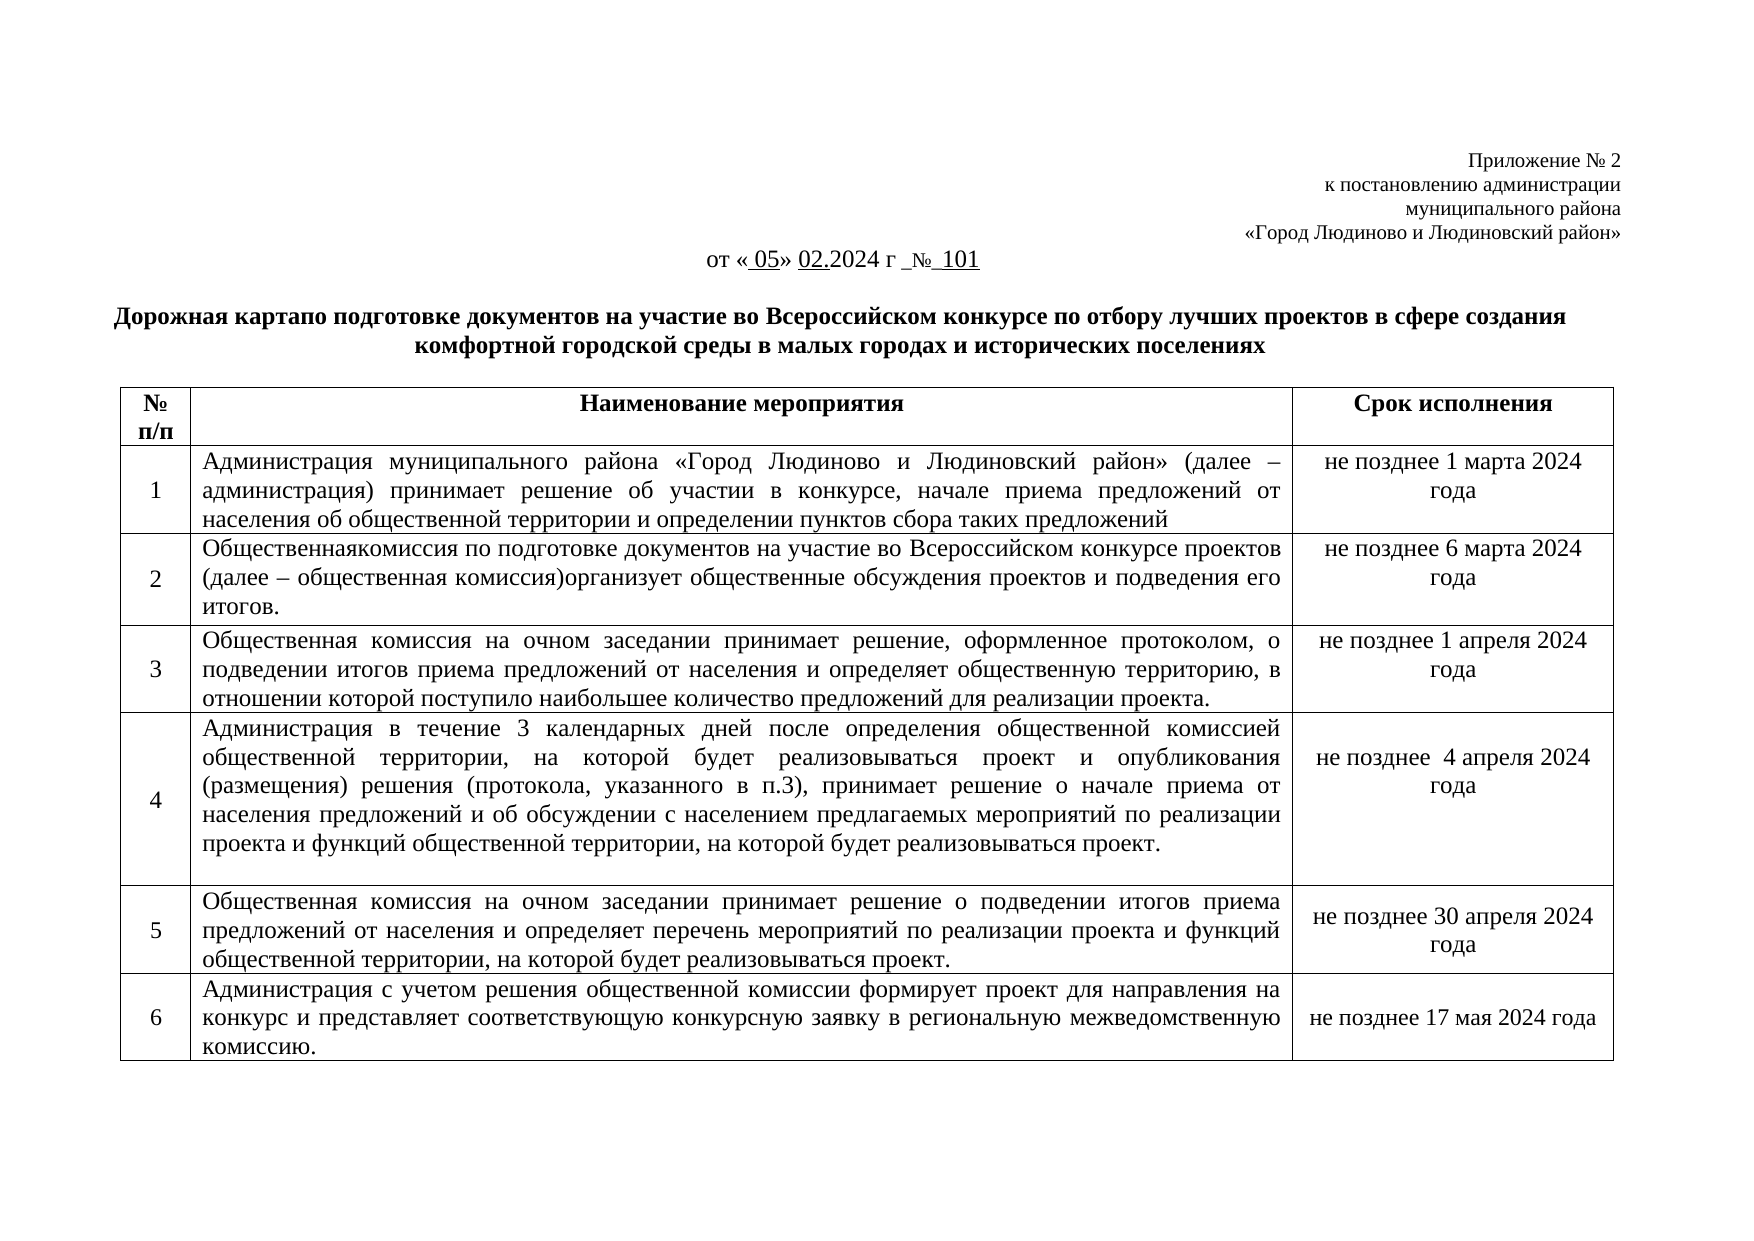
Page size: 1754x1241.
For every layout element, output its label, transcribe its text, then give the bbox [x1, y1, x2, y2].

table_header № п/п [121, 388, 190, 445]
table_cell 3 [121, 626, 190, 712]
table_cell Общественная комиссия на очном заседании принимает решение, оформленное протоколом, о подведении итогов приема предложений от населения и определяет общественную территорию, в отношении которой поступило наибольшее количество предложений для реализации проекта. [191, 626, 1292, 712]
table_cell 5 [121, 886, 190, 973]
table_cell не позднее 1 марта 2024 года [1293, 446, 1613, 532]
table_cell Администрация в течение 3 календарных дней после определения общественной комиссией общественной территории, на которой будет реализовываться проект и опубликования (размещения) решения (протокола, указанного в п.3), принимает решение о начале приема от населения предложений и об обсуждении с населением предлагаемых мероприятий по реализации проекта и функций общественной территории, на которой будет реализовываться проект. [191, 713, 1292, 885]
text Приложение № 2 [59, 148, 1621, 172]
table_cell Администрация муниципального района «Город Людиново и Людиновский район» (далее – администрация) принимает решение об участии в конкурсе, начале приема предложений от населения об общественной территории и определении пунктов сбора таких предложений [191, 446, 1292, 532]
table_cell не позднее 30 апреля 2024 года [1293, 886, 1613, 973]
table_cell Администрация с учетом решения общественной комиссии формирует проект для направления на конкурс и представляет соответствующую конкурсную заявку в региональную межведомственную комиссию. [191, 974, 1292, 1060]
text Дорожная картапо подготовке документов на участие во Всероссийском конкурсе по отбору лучших проектов в сфере создания комфортной городской среды в малых городах и исторических поселениях [59, 301, 1621, 359]
table_cell 1 [121, 446, 190, 532]
table_cell 4 [121, 713, 190, 885]
table_cell 6 [121, 974, 190, 1060]
table_cell не позднее 17 мая 2024 года [1293, 974, 1613, 1060]
text к постановлению администрации [59, 172, 1621, 196]
table_cell Общественнаякомиссия по подготовке документов на участие во Всероссийском конкурсе проектов (далее – общественная комиссия)организует общественные обсуждения проектов и подведения его итогов. [191, 534, 1292, 624]
table_cell не позднее 6 марта 2024 года [1293, 534, 1613, 624]
text муниципального района [59, 196, 1621, 220]
text «Город Людиново и Людиновский район» [59, 220, 1621, 244]
table_header Срок исполнения [1293, 388, 1613, 445]
table_cell не позднее 4 апреля 2024 года [1293, 713, 1613, 885]
table_cell Общественная комиссия на очном заседании принимает решение о подведении итогов приема предложений от населения и определяет перечень мероприятий по реализации проекта и функций общественной территории, на которой будет реализовываться проект. [191, 886, 1292, 973]
text от « 05» 02.2024 г _№_101 [59, 244, 1621, 273]
table_cell 2 [121, 534, 190, 624]
table_header Наименование мероприятия [191, 388, 1292, 445]
table_cell не позднее 1 апреля 2024 года [1293, 626, 1613, 712]
